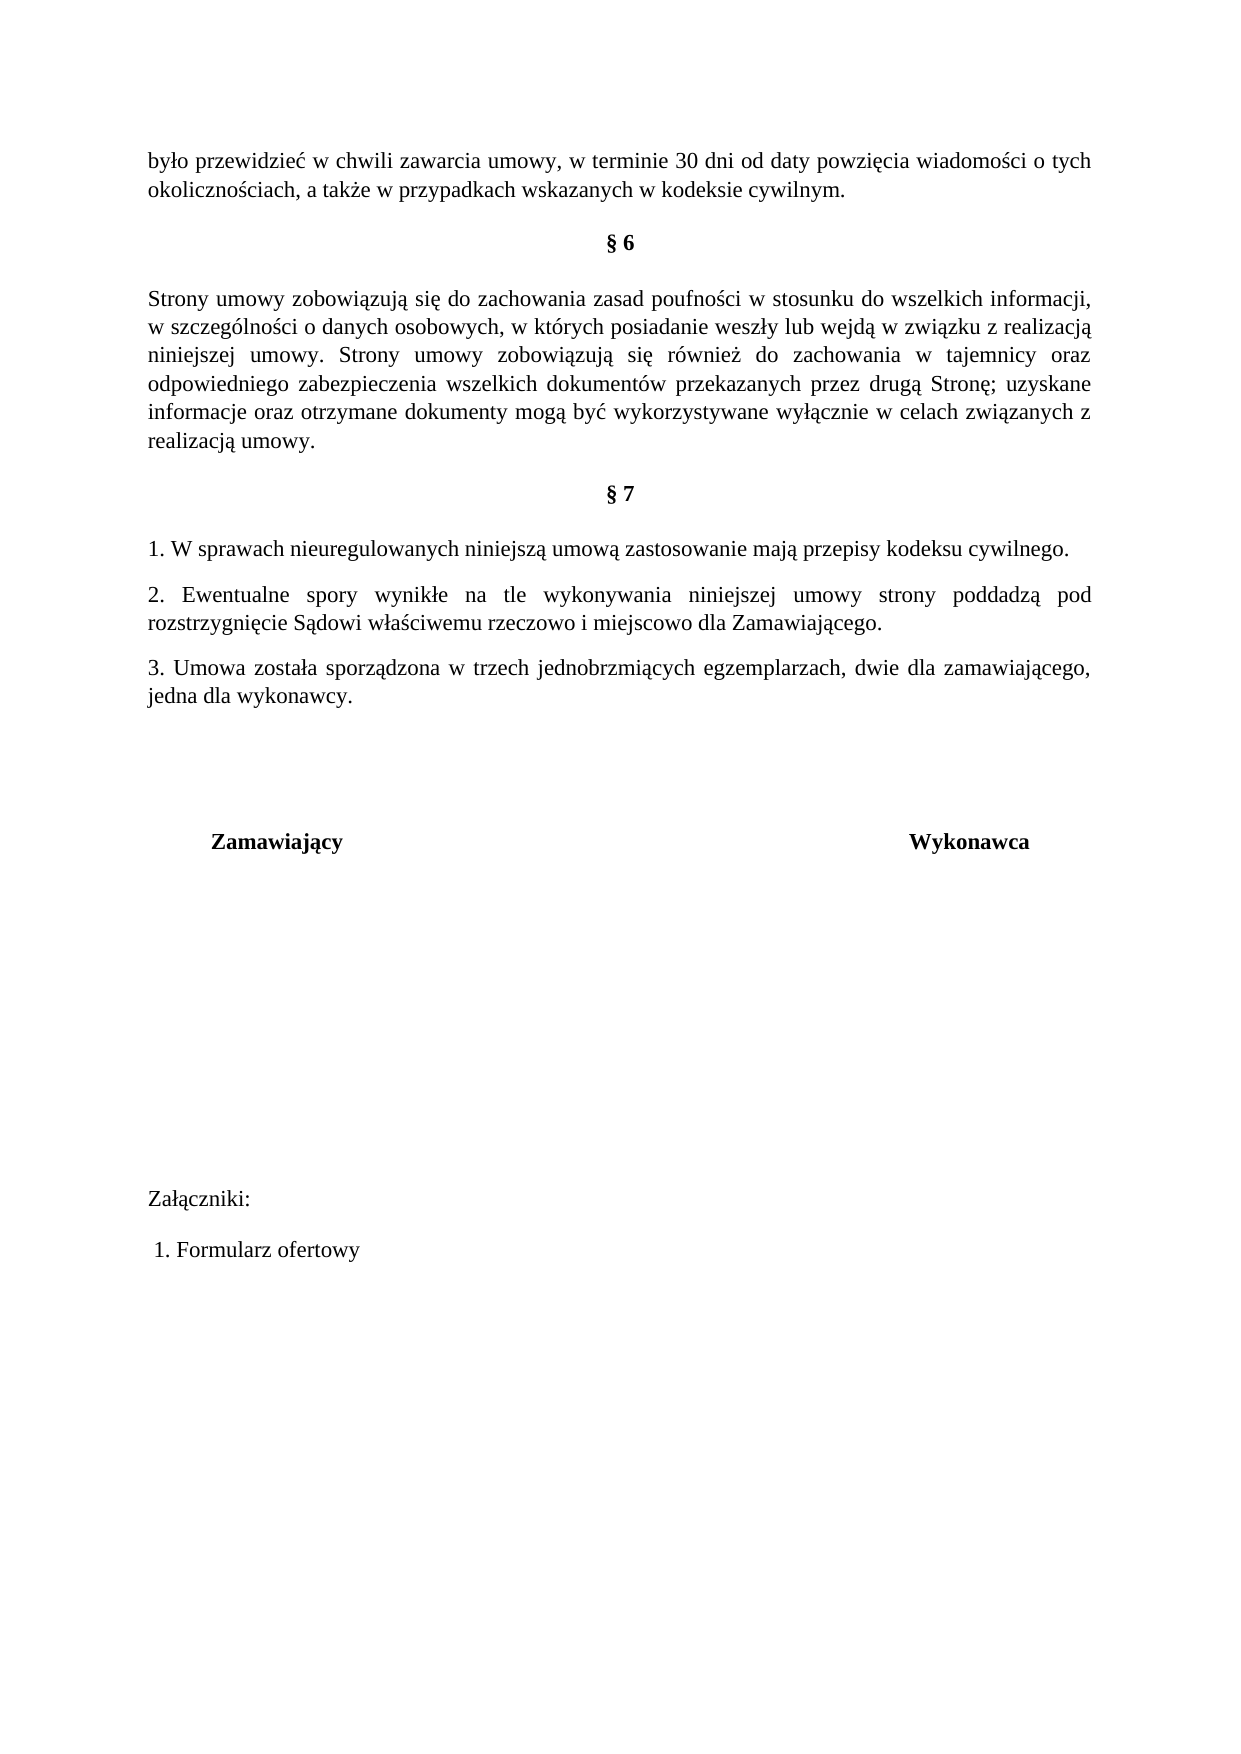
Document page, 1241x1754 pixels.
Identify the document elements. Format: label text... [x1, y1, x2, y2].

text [148, 148, 1093, 202]
text Załączniki: [148, 1185, 1093, 1212]
text § 7 [148, 480, 1093, 507]
text 3. Umowa została sporządzona w trzech jednobrzmiących egzemplarzach, dwie dla zamawiającego, jedna dla wykonawcy. [148, 654, 1093, 709]
text Strony umowy zobowiązują się do zachowania zasad poufności w stosunku do wszelkich informacji, w szczególności o danych osobowych, w których posiadanie weszły lub wejdą w związku z realizacją niniejszej umowy. Strony umowy zobowiązują się również do zachowania w tajemnicy oraz odpowiedniego zabezpieczenia wszelkich dokumentów przekazanych przez drugą Stronę; uzyskane informacje oraz otrzymane dokumenty mogą być wykorzystywane wyłącznie w celach związanych z realizacją umowy. [148, 285, 1093, 453]
text § 6 [148, 229, 1093, 256]
text 2. Ewentualne spory wynikłe na tle wykonywania niniejszej umowy strony poddadzą pod rozstrzygnięcie Sądowi właściwemu rzeczowo i miejscowo dla Zamawiającego. [148, 581, 1093, 635]
text Zamawiający Wykonawca [148, 828, 1093, 854]
text 1. Formularz ofertowy [148, 1236, 1093, 1263]
text 1. W sprawach nieuregulowanych niniejszą umową zastosowanie mają przepisy kodeksu cywilnego. [148, 536, 1093, 562]
